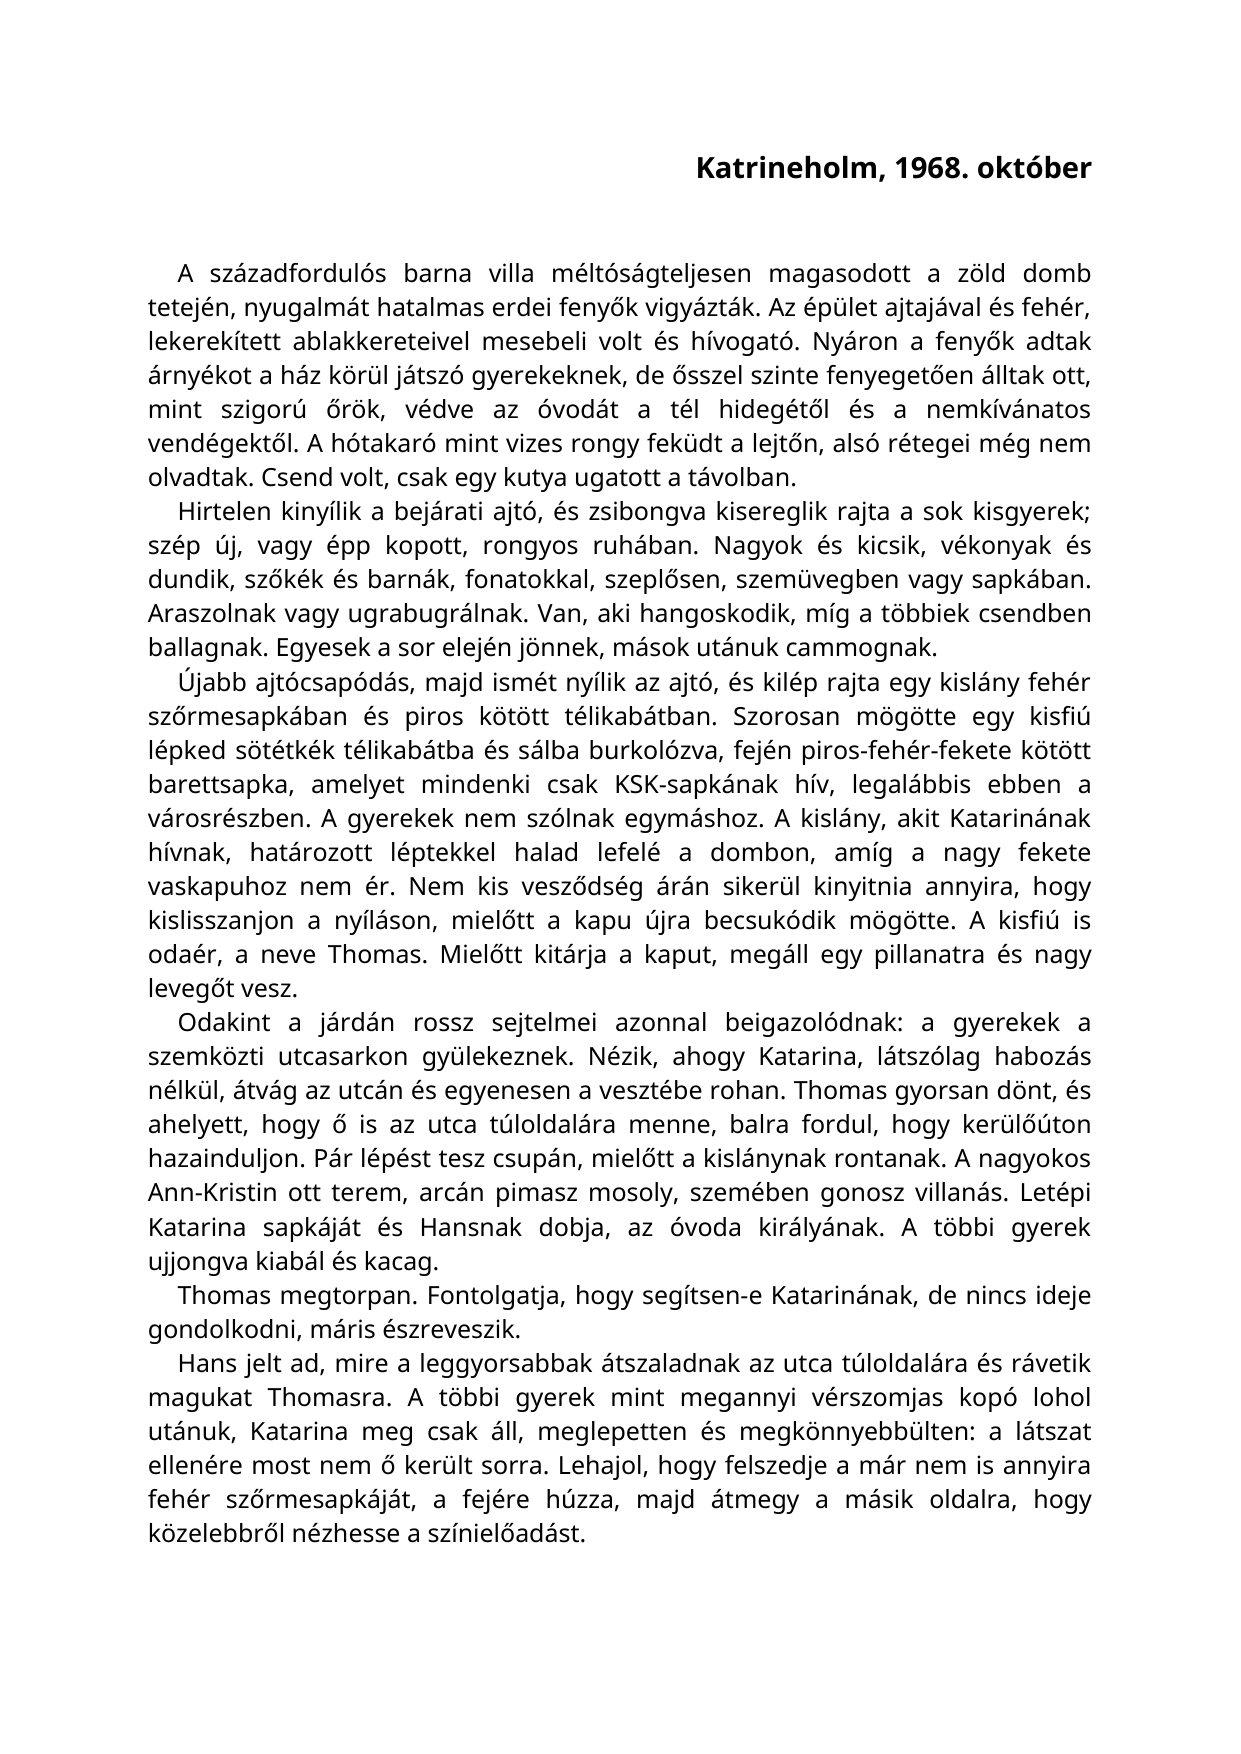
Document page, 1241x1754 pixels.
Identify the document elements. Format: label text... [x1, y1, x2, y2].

text Thomas megtorpan. Fontolgatja, hogy segítsen-e Katarinának, de nincs ideje gondolkodni, máris észreveszik. [148, 1277, 1093, 1345]
text Hans jelt ad, mire a leggyorsabbak átszaladnak az utca túloldalára és rávetik magukat Thomasra. A többi gyerek mint megannyi vérszomjas kopó lohol utánuk, Katarina meg csak áll, meglepetten és megkönnyebbülten: a látszat ellenére most nem ő került sorra. Lehajol, hogy felszedje a már nem is annyira fehér szőrmesapkáját, a fejére húzza, majd átmegy a másik oldalra, hogy közelebbről nézhesse a színielőadást. [148, 1345, 1093, 1550]
text Odakint a járdán rossz sejtelmei azonnal beigazolódnak: a gyerekek a szemközti utcasarkon gyülekeznek. Nézik, ahogy Katarina, látszólag habozás nélkül, átvág az utcán és egyenesen a vesztébe rohan. Thomas gyorsan dönt, és ahelyett, hogy ő is az utca túloldalára menne, balra fordul, hogy kerülőúton hazainduljon. Pár lépést tesz csupán, mielőtt a kislánynak rontanak. A nagyokos Ann-Kristin ott terem, arcán pimasz mosoly, szemében gonosz villanás. Letépi Katarina sapkáját és Hansnak dobja, az óvoda királyának. A többi gyerek ujjongva kiabál és kacag. [148, 1005, 1093, 1277]
text Hirtelen kinyílik a bejárati ajtó, és zsibongva kisereglik rajta a sok kisgyerek; szép új, vagy épp kopott, rongyos ruhában. Nagyok és kicsik, vékonyak és dundik, szőkék és barnák, fonatokkal, szeplősen, szemüvegben vagy sapkában. Araszolnak vagy ugrabugrálnak. Van, aki hangoskodik, míg a többiek csendben ballagnak. Egyesek a sor elején jönnek, mások utánuk cammognak. [148, 494, 1093, 664]
text Újabb ajtócsapódás, majd ismét nyílik az ajtó, és kilép rajta egy kislány fehér szőrmesapkában és piros kötött télikabátban. Szorosan mögötte egy kisfiú lépked sötétkék télikabátba és sálba burkolózva, fején piros-fehér-fekete kötött barettsapka, amelyet mindenki csak KSK-sapkának hív, legalábbis ebben a városrészben. A gyerekek nem szólnak egymáshoz. A kislány, akit Katarinának hívnak, határozott léptekkel halad lefelé a dombon, amíg a nagy fekete vaskapuhoz nem ér. Nem kis vesződség árán sikerül kinyitnia annyira, hogy kislisszanjon a nyíláson, mielőtt a kapu újra becsukódik mögötte. A kisfiú is odaér, a neve Thomas. Mielőtt kitárja a kaput, megáll egy pillanatra és nagy levegőt vesz. [148, 664, 1093, 1005]
text A századfordulós barna villa méltóságteljesen magasodott a zöld domb tetején, nyugalmát hatalmas erdei fenyők vigyázták. Az épület ajtajával és fehér, lekerekített ablakkereteivel mesebeli volt és hívogató. Nyáron a fenyők adtak árnyékot a ház körül játszó gyerekeknek, de ősszel szinte fenyegetően álltak ott, mint szigorú őrök, védve az óvodát a tél hidegétől és a nemkívánatos vendégektől. A hótakaró mint vizes rongy feküdt a lejtőn, alsó rétegei még nem olvadtak. Csend volt, csak egy kutya ugatott a távolban. [148, 255, 1093, 494]
text Katrineholm, 1968. október [148, 148, 1093, 187]
